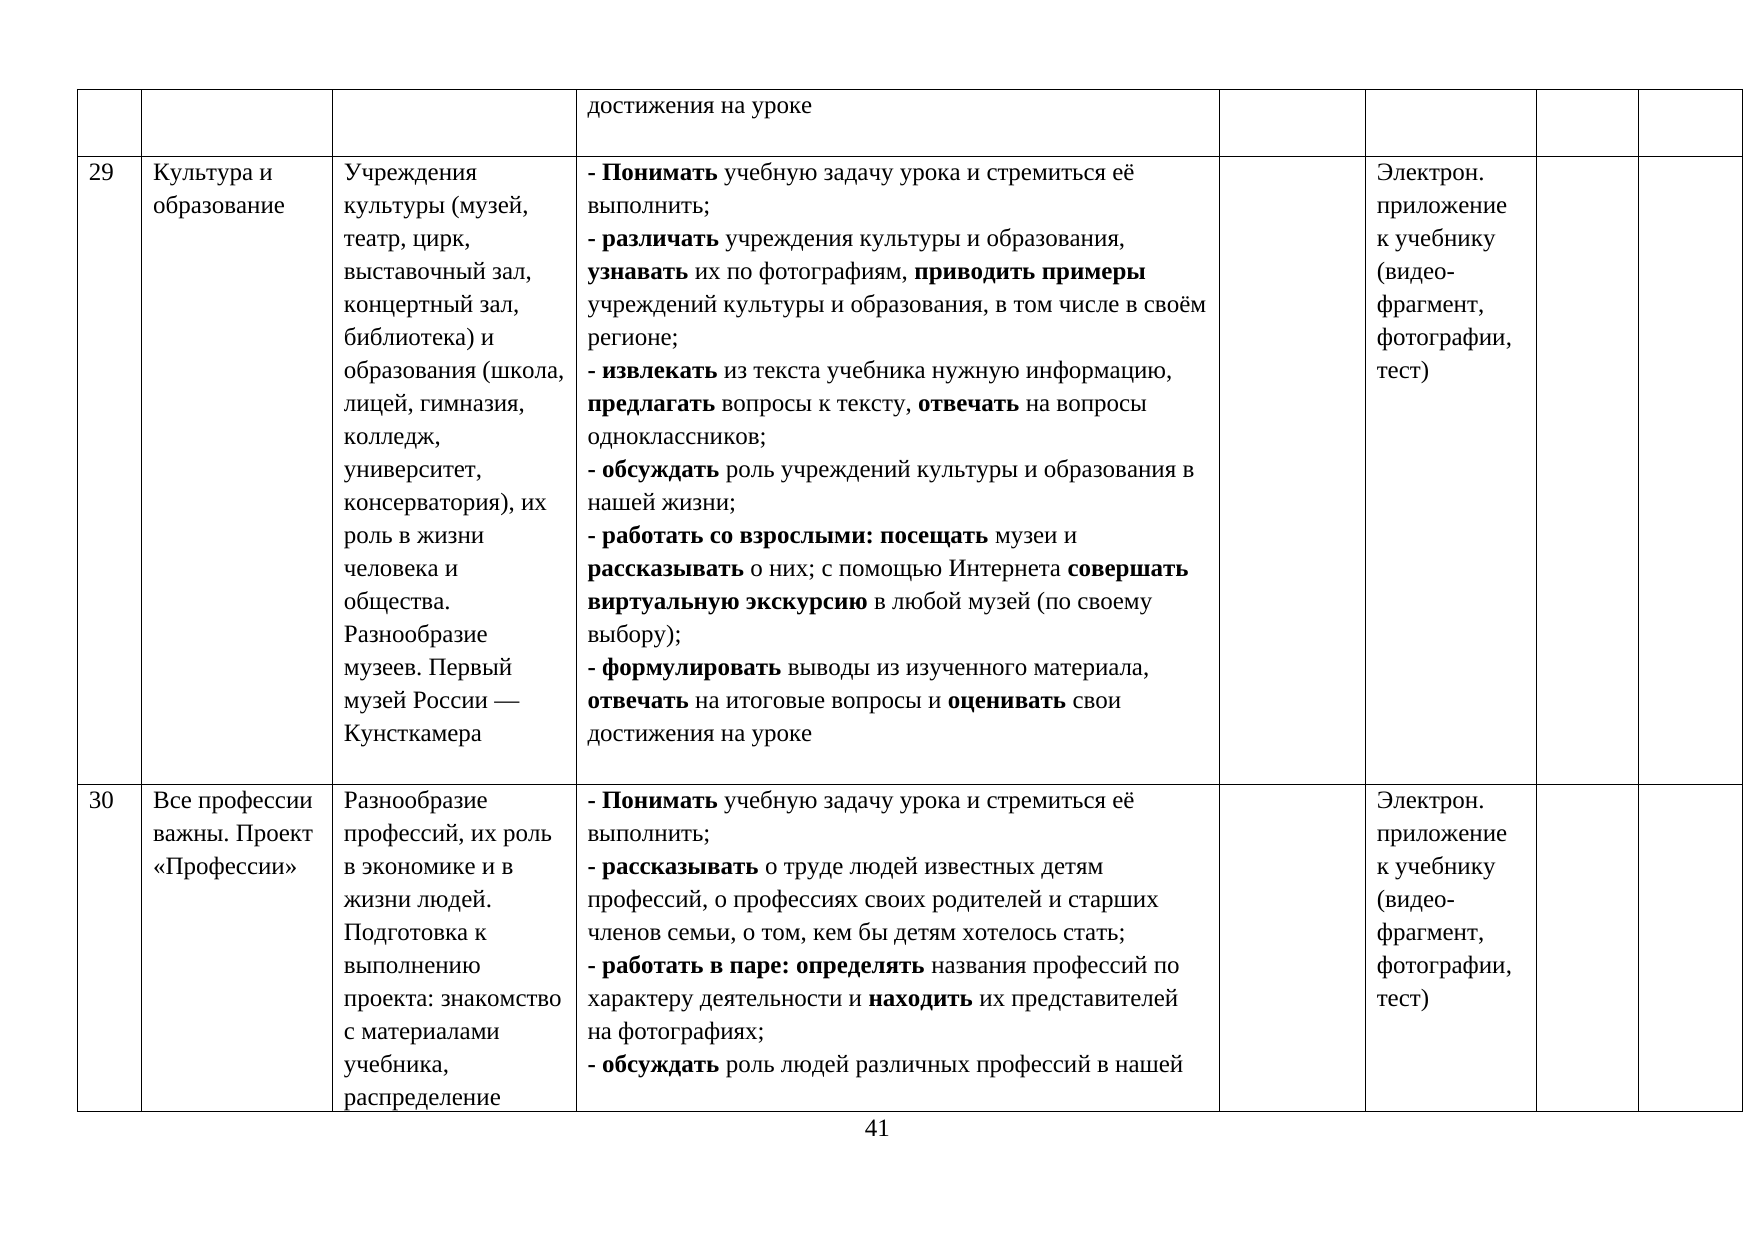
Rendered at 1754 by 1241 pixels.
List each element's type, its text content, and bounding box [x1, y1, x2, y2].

table_cell Электрон. приложение к учебнику (видео- фрагмент, фотографии, тест) [1366, 157, 1536, 784]
table_cell [1220, 157, 1365, 784]
table_cell [1639, 90, 1742, 156]
table_cell Культура и образование [142, 157, 332, 784]
table_cell [1639, 157, 1742, 784]
table_cell 29 [78, 157, 141, 784]
table_cell 28 [78, 90, 141, 156]
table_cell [1366, 785, 1536, 1111]
table_cell [1537, 90, 1638, 156]
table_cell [142, 785, 332, 1111]
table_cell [333, 785, 576, 1111]
table_cell [1639, 785, 1742, 1111]
table_cell [1537, 785, 1638, 1111]
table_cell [577, 785, 1219, 1111]
table_cell [1220, 90, 1365, 156]
table_cell - Понимать учебную задачу урока и стремиться её выполнить; - различать учреждения культуры и образования, узнавать их по фотографиям, приводить примеры учреждений культуры и образования, в том числе в своём регионе; - извлекать из текста учебника нужную информацию, предлагать вопросы к тексту, отвечать на вопросы одноклассников; - обсуждать роль учреждений культуры и образования в нашей жизни; - работать со взрослыми: посещать музеи и рассказывать о них; с помощью Интернета совершать виртуальную экскурсию в любой музей (по своему выбору); - формулировать выводы из изученного материала, отвечать на итоговые вопросы и оценивать свои достижения на уроке [577, 157, 1219, 784]
table_cell [1537, 157, 1638, 784]
table_cell Учреждения культуры (музей, театр, цирк, выставочный зал, концертный зал, библиотека) и образования (школа, лицей, гимназия, колледж, университет, консерватория), их роль в жизни человека и общества. Разнообразие музеев. Первый музей России — Кунсткамера [333, 157, 576, 784]
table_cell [577, 90, 1219, 156]
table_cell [1366, 90, 1536, 156]
table_cell [1220, 785, 1365, 1111]
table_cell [333, 90, 576, 156]
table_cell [142, 90, 332, 156]
table_cell 30 [78, 785, 141, 1111]
